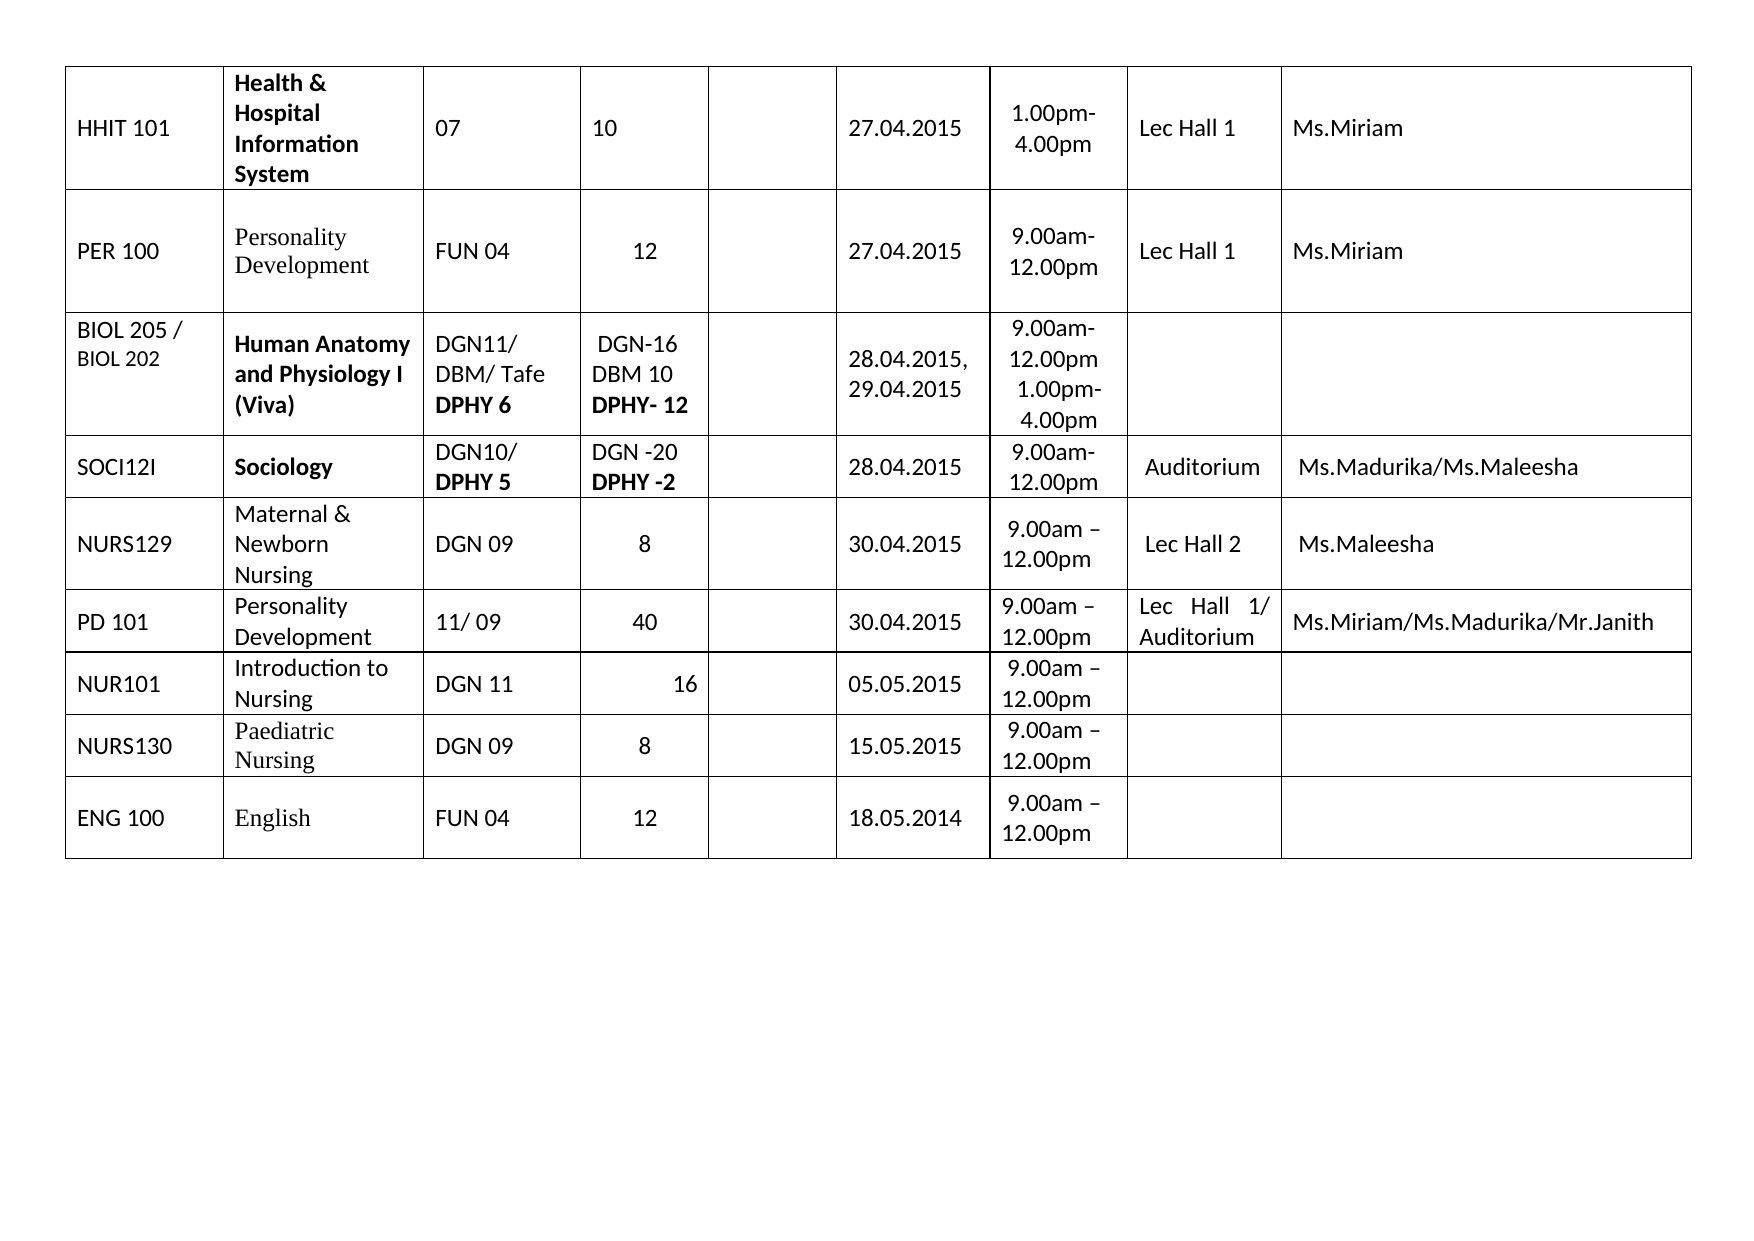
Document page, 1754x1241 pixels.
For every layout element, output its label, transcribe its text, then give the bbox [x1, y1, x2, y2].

table_cell [709, 715, 836, 776]
table_cell FUN 04 [424, 777, 580, 858]
table_cell DGN -20 DPHY -2 [581, 436, 708, 497]
table_cell 10 [581, 67, 708, 189]
table_cell Personality Development [224, 190, 423, 312]
table_cell 8 [581, 715, 708, 776]
table_cell [1282, 715, 1691, 776]
table_cell 27.04.2015 [837, 67, 989, 189]
table_cell DGN11/ DBM/ Tafe DPHY 6 [424, 313, 580, 435]
table_cell [709, 498, 836, 589]
table_cell 16 [581, 653, 708, 713]
table_cell Paediatric Nursing [224, 715, 423, 776]
table_cell [709, 67, 836, 189]
table_cell Auditorium [1128, 436, 1281, 497]
table_cell [709, 190, 836, 312]
table_cell 9.00am – 12.00pm [991, 498, 1127, 589]
table_cell Lec Hall 1 [1128, 190, 1281, 312]
table_cell 28.04.2015, 29.04.2015 [837, 313, 989, 435]
table_cell [709, 436, 836, 497]
table_cell DGN 11 [424, 653, 580, 713]
table_cell PD 101 [66, 590, 223, 651]
table_cell 9.00am – 12.00pm [991, 590, 1127, 651]
table_cell DGN 09 [424, 715, 580, 776]
table_cell BIOL 205 / BIOL 202 [66, 313, 223, 435]
table_cell HHIT 101 [66, 67, 223, 189]
table_cell 30.04.2015 [837, 590, 989, 651]
table_cell [1282, 653, 1691, 713]
table_cell 9.00am-12.00pm [991, 190, 1127, 312]
table_cell 9.00am-12.00pm [991, 436, 1127, 497]
table_cell Ms.Madurika/Ms.Maleesha [1282, 436, 1691, 497]
table_cell SOCI12I [66, 436, 223, 497]
table_cell NURS129 [66, 498, 223, 589]
table_cell [709, 653, 836, 713]
table_cell 05.05.2015 [837, 653, 989, 713]
table_cell [1128, 653, 1281, 713]
table_cell 18.05.2014 [837, 777, 989, 858]
table_cell [1128, 715, 1281, 776]
table_cell 15.05.2015 [837, 715, 989, 776]
table_cell 12 [581, 190, 708, 312]
table_cell Maternal & Newborn Nursing [224, 498, 423, 589]
table_cell Personality Development [224, 590, 423, 651]
table_cell 9.00am – 12.00pm [991, 653, 1127, 713]
table_cell NUR101 [66, 653, 223, 713]
table_cell Ms.Maleesha [1282, 498, 1691, 589]
table_cell DGN-16 DBM 10 DPHY- 12 [581, 313, 708, 435]
table_cell [1128, 777, 1281, 858]
table_cell 28.04.2015 [837, 436, 989, 497]
table_cell [1282, 313, 1691, 435]
table_cell 11/ 09 [424, 590, 580, 651]
table_cell PER 100 [66, 190, 223, 312]
table_cell 9.00am – 12.00pm [991, 777, 1127, 858]
table_cell 30.04.2015 [837, 498, 989, 589]
table_cell [709, 777, 836, 858]
table_cell DGN 09 [424, 498, 580, 589]
table_cell Sociology [224, 436, 423, 497]
table_cell English [224, 777, 423, 858]
table_cell 27.04.2015 [837, 190, 989, 312]
table_cell 9.00am-12.00pm 1.00pm-4.00pm [991, 313, 1127, 435]
table_cell Health & Hospital Information System [224, 67, 423, 189]
table_cell 9.00am – 12.00pm [991, 715, 1127, 776]
table_cell Lec Hall 2 [1128, 498, 1281, 589]
table_cell Lec Hall 1 [1128, 67, 1281, 189]
table_cell ENG 100 [66, 777, 223, 858]
table_cell DGN10/ DPHY 5 [424, 436, 580, 497]
table_cell Human Anatomy and Physiology I (Viva) [224, 313, 423, 435]
table_cell 8 [581, 498, 708, 589]
table_cell 12 [581, 777, 708, 858]
table_cell Lec Hall 1/ Auditorium [1128, 590, 1281, 651]
table_cell Ms.Miriam [1282, 190, 1691, 312]
table_cell Ms.Miriam/Ms.Madurika/Mr.Janith [1282, 590, 1691, 651]
table_cell Ms.Miriam [1282, 67, 1691, 189]
table_cell 07 [424, 67, 580, 189]
table_cell [1282, 777, 1691, 858]
table_cell [1128, 313, 1281, 435]
table_cell FUN 04 [424, 190, 580, 312]
table_cell [709, 590, 836, 651]
table_cell 1.00pm-4.00pm [991, 67, 1127, 189]
table_cell [709, 313, 836, 435]
table_cell NURS130 [66, 715, 223, 776]
table_cell 40 [581, 590, 708, 651]
table_cell Introduction to Nursing [224, 653, 423, 713]
